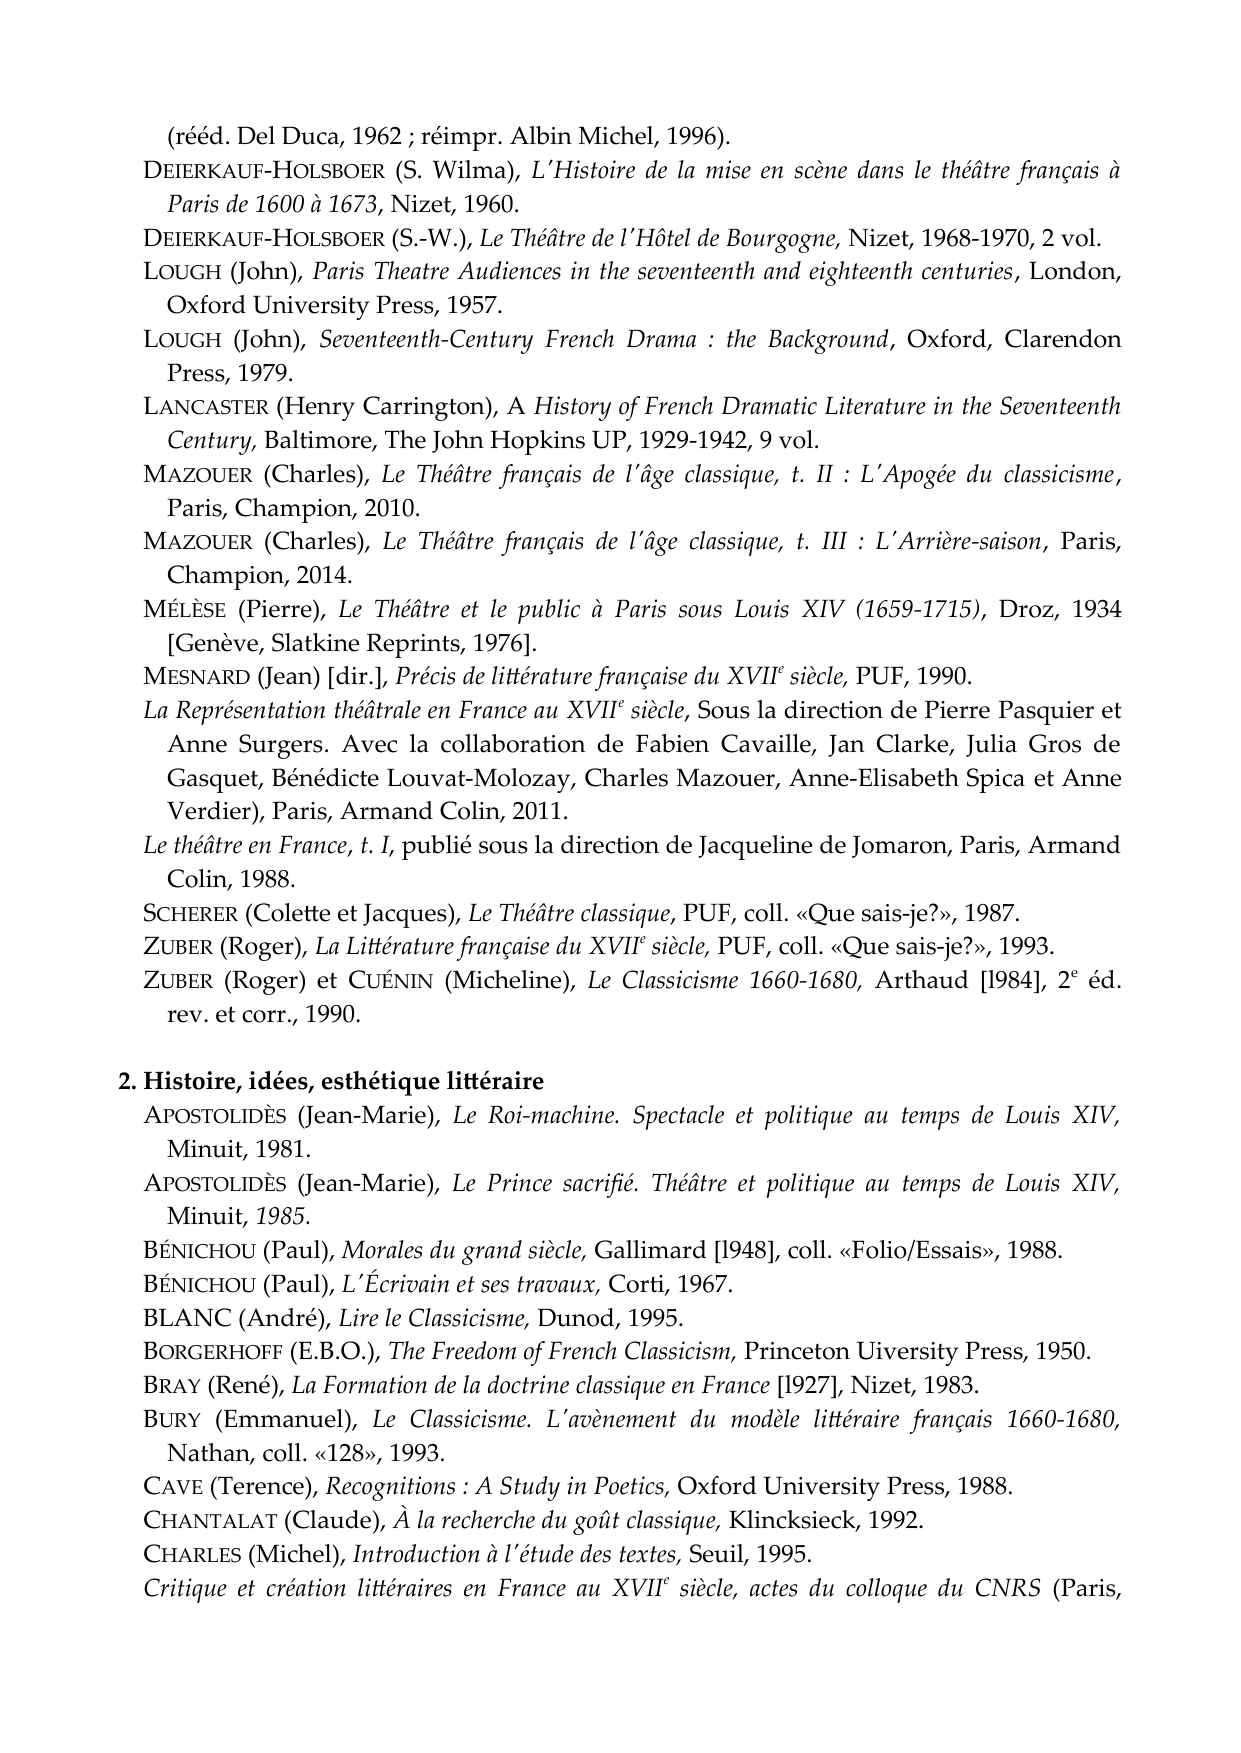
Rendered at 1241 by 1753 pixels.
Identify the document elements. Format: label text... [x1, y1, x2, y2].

text BLANC (André), Lire le Classicisme, Dunod, 1995. [143, 1299, 1122, 1333]
text Mesnard (Jean) [dir.], Précis de littérature française du XVIIe siècle, PUF, 1990. [143, 658, 1122, 692]
text Mazouer (Charles), Le Théâtre français de l'âge classique, t. III : L'Arrière-saison, Paris, Champion, 2014. [143, 523, 1122, 591]
text Chantalat (Claude), À la recherche du goût classique, Klincksieck, 1992. [143, 1502, 1122, 1536]
text Cave (Terence), Recognitions : A Study in Poetics, Oxford University Press, 1988. [143, 1468, 1122, 1502]
text Lancaster (Henry Carrington), A History of French Dramatic Literature in the Seventeenth Century, Baltimore, The John Hopkins UP, 1929-1942, 9 vol. [143, 388, 1122, 456]
text Scherer (Colette et Jacques), Le Théâtre classique, PUF, coll. «Que sais-je?», 1987. [143, 894, 1122, 928]
text Le théâtre en France, t. I, publié sous la direction de Jacqueline de Jomaron, Paris, Armand Colin, 1988. [143, 827, 1122, 894]
text Deierkauf-Holsboer (S.-W.), Le Théâtre de l'Hôtel de Bourgogne, Nizet, 1968-1970, 2 vol. [143, 219, 1122, 253]
text Mazouer (Charles), Le Théâtre français de l'âge classique, t. II : L'Apogée du classicisme, Paris, Champion, 2010. [143, 456, 1122, 523]
text Lough (John), Paris Theatre Audiences in the seventeenth and eighteenth centuries, London, Oxford University Press, 1957. [143, 253, 1122, 321]
text 2. Histoire, idées, esthétique littéraire [118, 1063, 1122, 1097]
text Bénichou (Paul), Morales du grand siècle, Gallimard [l948], coll. «Folio/Essais», 1988. [143, 1232, 1122, 1266]
text Mélèse (Pierre), Le Théâtre et le public à Paris sous Louis XIV (1659-1715), Droz, 1934 [Genève, Slatkine Reprints, 1976]. [143, 591, 1122, 658]
text Apostolidès (Jean-Marie), Le Roi-machine. Spectacle et politique au temps de Louis XIV, Minuit, 1981. [143, 1097, 1122, 1164]
text Bury (Emmanuel), Le Classicisme. L'avènement du modèle littéraire français 1660-1680, Nathan, coll. «128», 1993. [143, 1401, 1122, 1468]
text La Représentation théâtrale en France au XVIIe siècle, Sous la direction de Pierre Pasquier et Anne Surgers. Avec la collaboration de Fabien Cavaille, Jan Clarke, Julia Gros de Gasquet, Bénédicte Louvat-Molozay, Charles Mazouer, Anne-Elisabeth Spica et Anne Verdier), Paris, Armand Colin, 2011. [143, 692, 1122, 827]
text Apostolidès (Jean-Marie), Le Prince sacrifié. Théâtre et politique au temps de Louis XIV, Minuit, 1985. [143, 1164, 1122, 1232]
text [143, 118, 1122, 152]
text Borgerhoff (E.B.O.), The Freedom of French Classicism, Princeton Uiversity Press, 1950. [143, 1333, 1122, 1367]
text Lough (John), Seventeenth-Century French Drama : the Background, Oxford, Clarendon Press, 1979. [143, 321, 1122, 388]
text Charles (Michel), Introduction à l'étude des textes, Seuil, 1995. [143, 1536, 1122, 1569]
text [143, 1569, 1122, 1603]
text Bray (René), La Formation de la doctrine classique en France [l927], Nizet, 1983. [143, 1367, 1122, 1401]
text Zuber (Roger), La Littérature française du XVIIe siècle, PUF, coll. «Que sais-je?», 1993. [143, 928, 1122, 962]
text Zuber (Roger) et Cuénin (Micheline), Le Classicisme 1660-1680, Arthaud [l984], 2e éd. rev. et corr., 1990. [143, 962, 1122, 1029]
text Deierkauf-Holsboer (S. Wilma), L'Histoire de la mise en scène dans le théâtre français à Paris de 1600 à 1673, Nizet, 1960. [143, 152, 1122, 219]
text Bénichou (Paul), L'Écrivain et ses travaux, Corti, 1967. [143, 1266, 1122, 1299]
